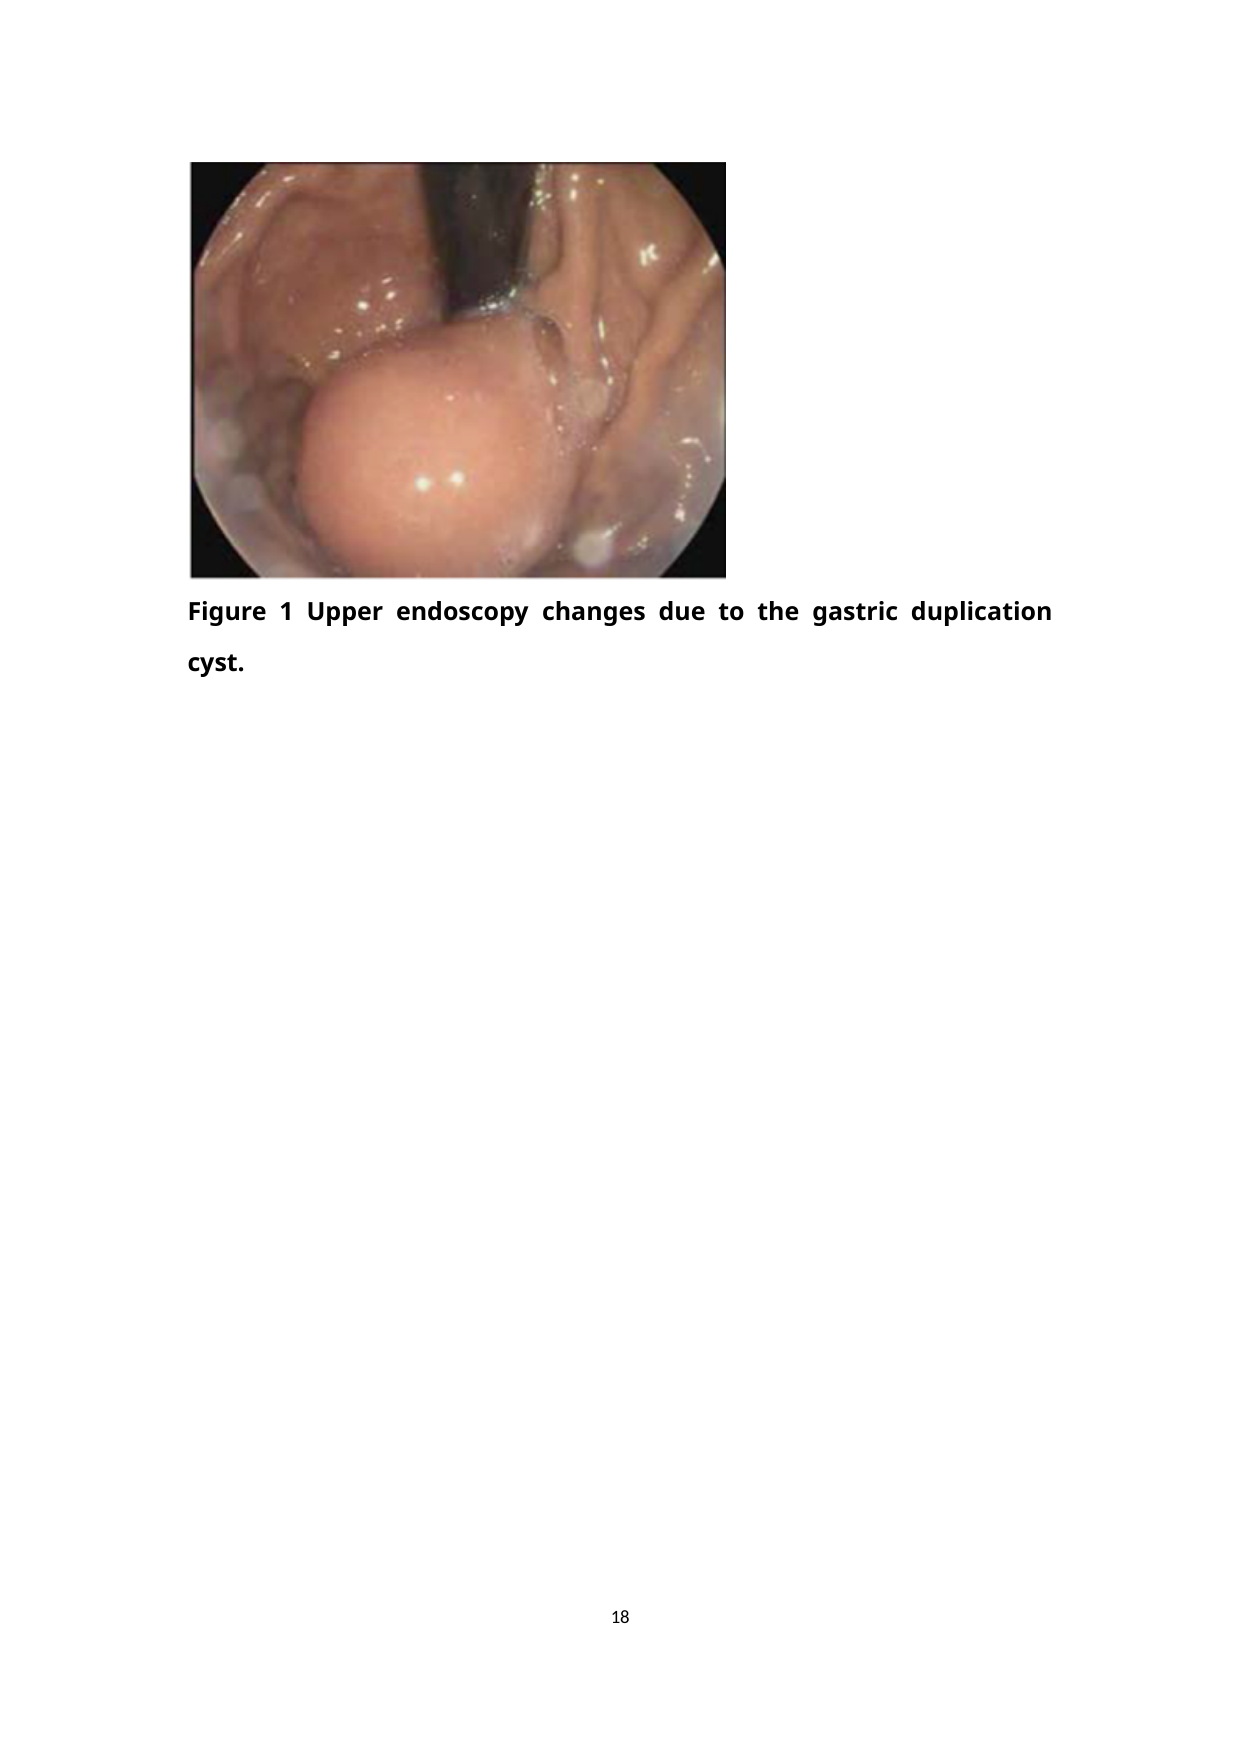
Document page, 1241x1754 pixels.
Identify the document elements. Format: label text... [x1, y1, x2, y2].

text Figure 1 Upper endoscopy changes due to the gastric duplication cyst. [187, 594, 1053, 679]
picture [187, 162, 726, 581]
